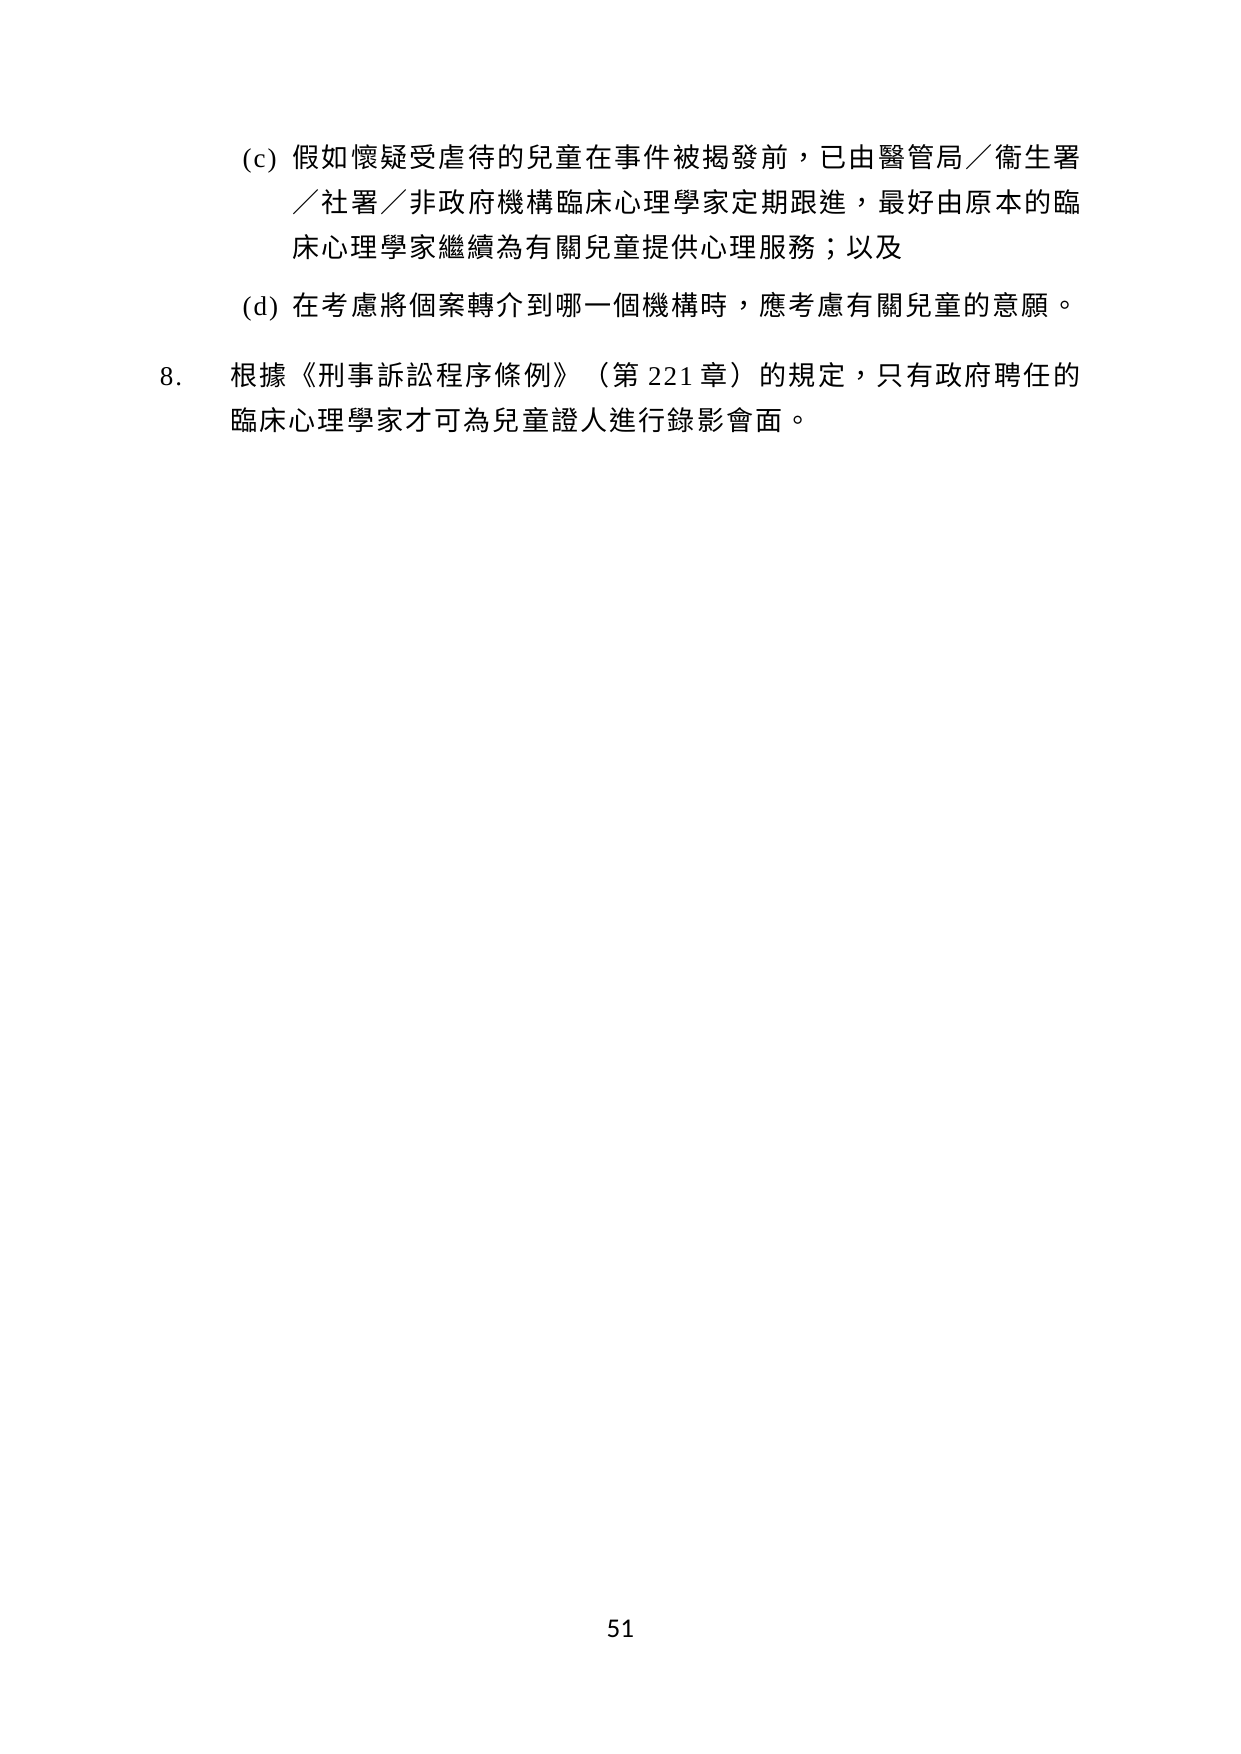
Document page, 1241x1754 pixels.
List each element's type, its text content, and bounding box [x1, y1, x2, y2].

list 在考慮將個案轉介到哪一個機構時，應考慮有關兒童的意願。 [242, 284, 1081, 323]
list 假如懷疑受虐待的兒童在事件被揭發前，已由醫管局／衞生署／社署／非政府機構臨床心理學家定期跟進，最好由原本的臨床心理學家繼續為有關兒童提供心理服務；以及 [242, 136, 1081, 265]
list 根據《刑事訴訟程序條例》（第221章）的規定，只有政府聘任的臨床心理學家才可為兒童證人進行錄影會面。 [159, 354, 1081, 438]
